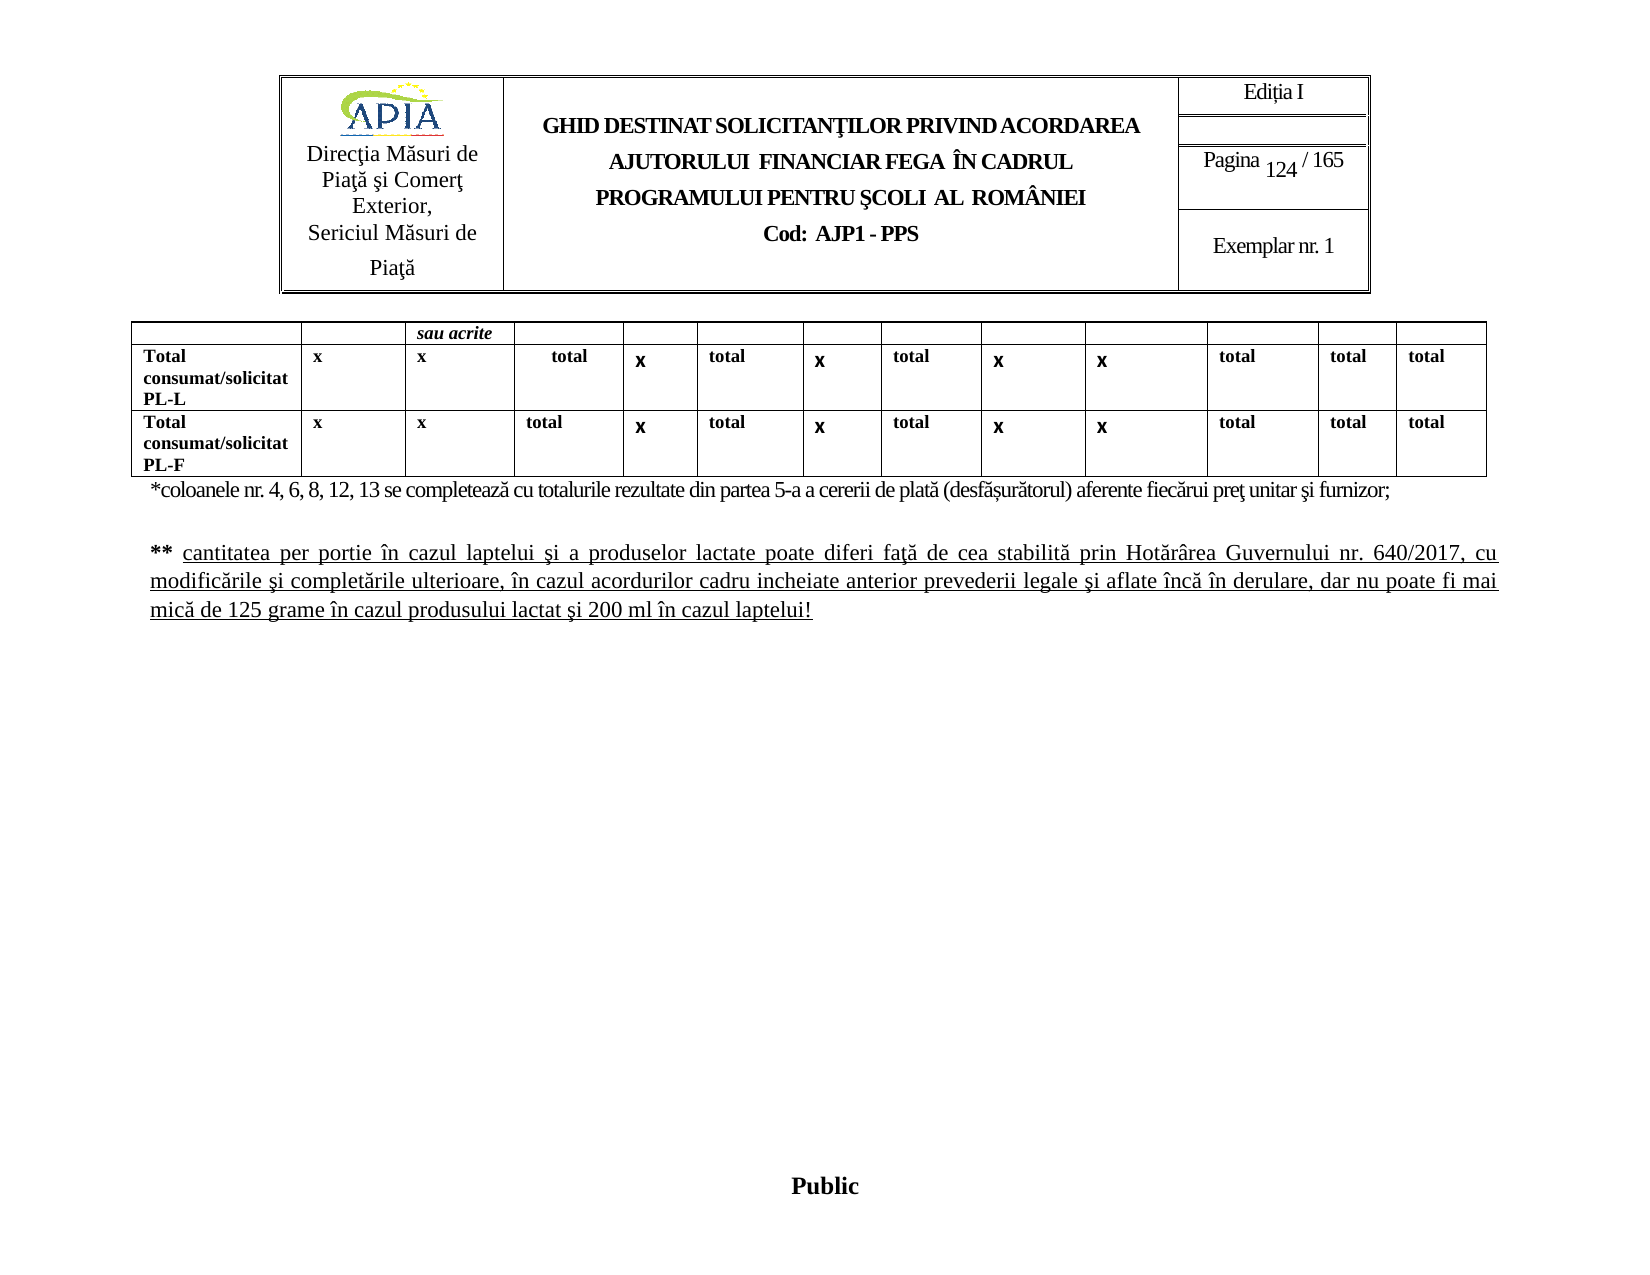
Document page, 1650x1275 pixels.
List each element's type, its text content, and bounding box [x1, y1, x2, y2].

text *coloanele nr. 4, 6, 8, 12, 13 se completează cu totalurile rezultate din partea 5-a a cererii de plată (desfășurătorul) aferente fiecărui preţ unitar şi furnizor; [150, 477, 1500, 512]
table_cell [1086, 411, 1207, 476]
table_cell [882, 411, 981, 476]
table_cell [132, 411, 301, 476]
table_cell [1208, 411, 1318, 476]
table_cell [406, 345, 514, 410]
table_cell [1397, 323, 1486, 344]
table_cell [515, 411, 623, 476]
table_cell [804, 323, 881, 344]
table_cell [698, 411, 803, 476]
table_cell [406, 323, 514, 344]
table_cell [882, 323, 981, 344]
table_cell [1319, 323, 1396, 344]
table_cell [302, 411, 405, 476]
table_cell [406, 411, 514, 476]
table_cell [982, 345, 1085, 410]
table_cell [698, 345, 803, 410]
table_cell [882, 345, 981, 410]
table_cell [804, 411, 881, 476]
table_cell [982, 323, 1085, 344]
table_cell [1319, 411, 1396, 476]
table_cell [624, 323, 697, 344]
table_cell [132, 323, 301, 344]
picture [334, 78, 450, 140]
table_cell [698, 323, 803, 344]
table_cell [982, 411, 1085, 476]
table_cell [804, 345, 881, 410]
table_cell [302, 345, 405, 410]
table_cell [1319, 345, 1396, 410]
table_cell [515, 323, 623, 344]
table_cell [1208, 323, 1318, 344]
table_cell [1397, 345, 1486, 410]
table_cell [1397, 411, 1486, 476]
text ** cantitatea per portie în cazul laptelui şi a produselor lactate poate diferi faţă de cea stabilită prin Hotărârea Guvernului nr. 640/2017, cu modificările şi completările ulterioare, în cazul acordurilor cadru incheiate anterior prevederii legale şi aflate încă în derulare, dar nu poate fi mai mică de 125 grame în cazul produsului lactat şi 200 ml în cazul laptelui! [150, 539, 1500, 622]
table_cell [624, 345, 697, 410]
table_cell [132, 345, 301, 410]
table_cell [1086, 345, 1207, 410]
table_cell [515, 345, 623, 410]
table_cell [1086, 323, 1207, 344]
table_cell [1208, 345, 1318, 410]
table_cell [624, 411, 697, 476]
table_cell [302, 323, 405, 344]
